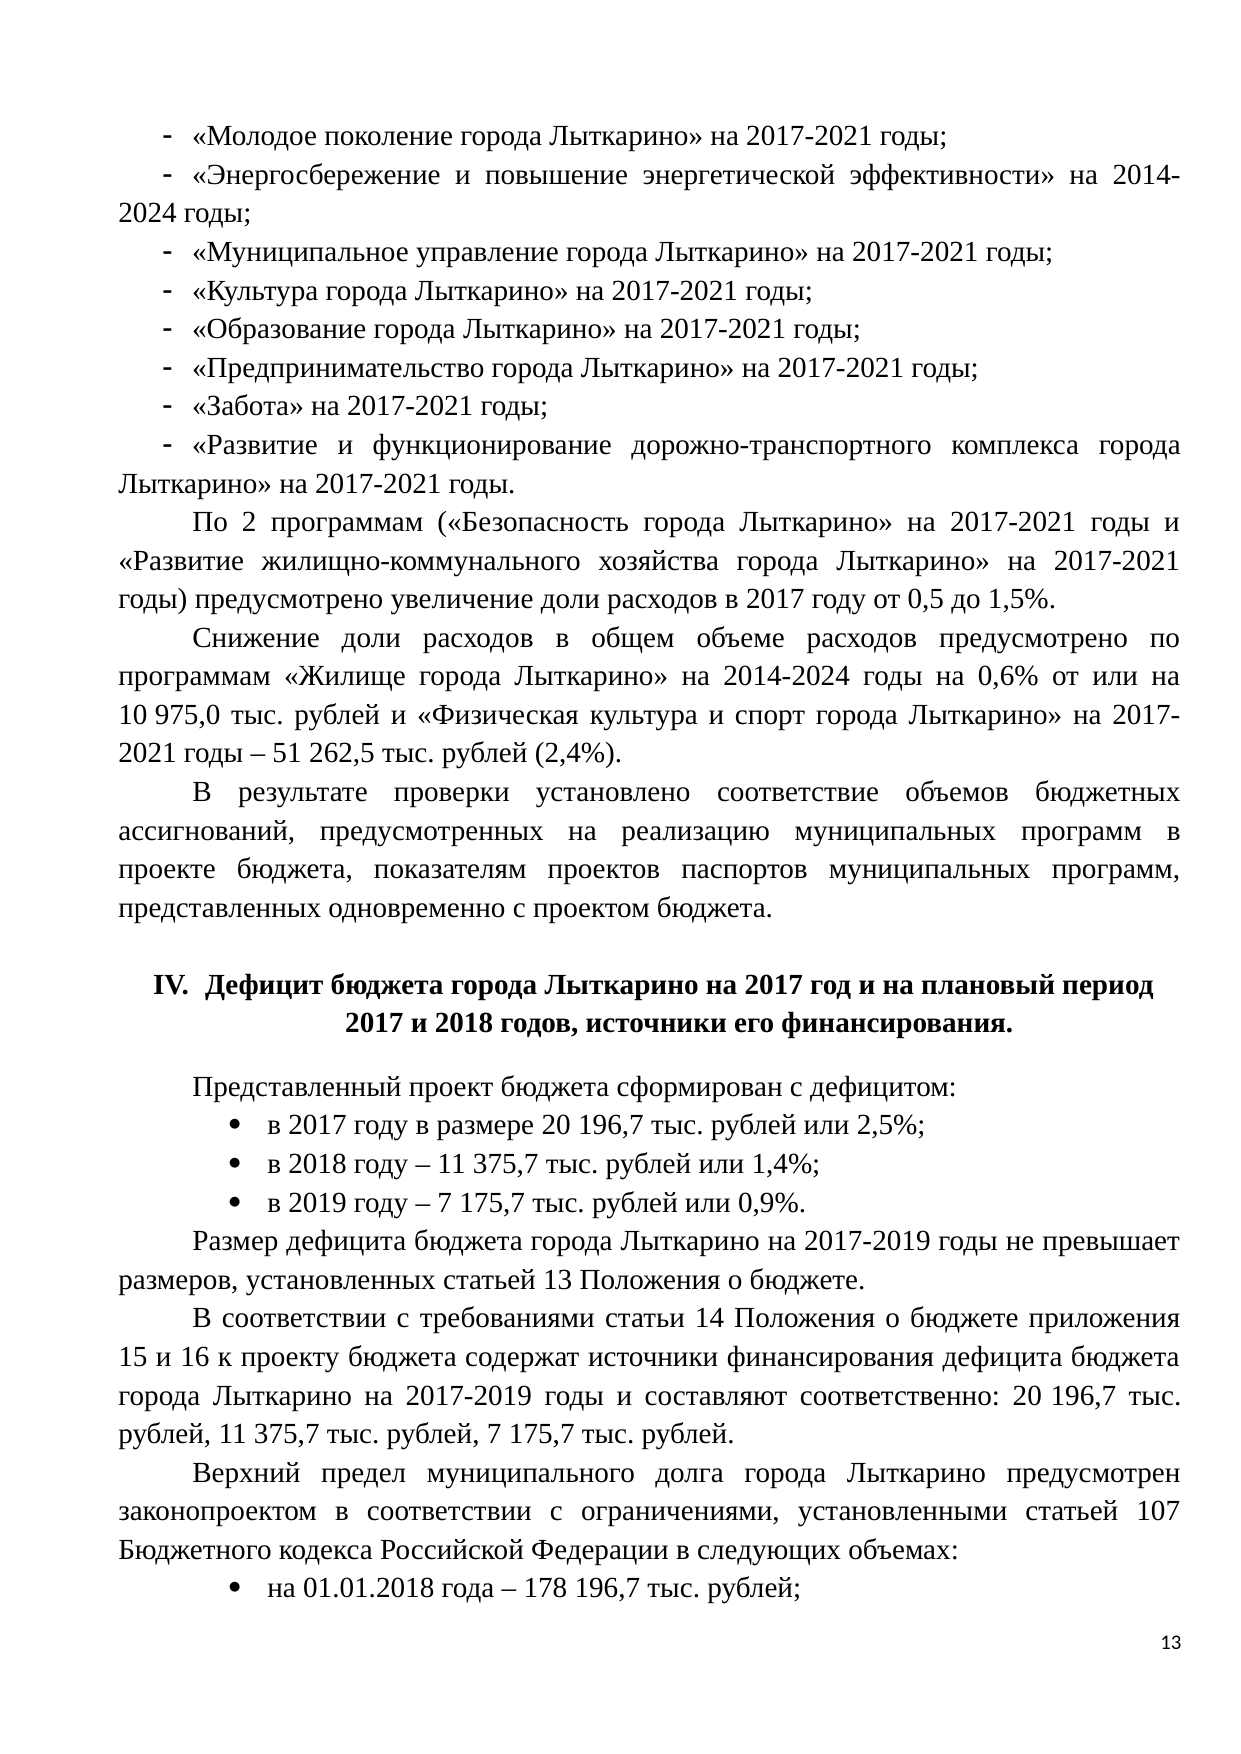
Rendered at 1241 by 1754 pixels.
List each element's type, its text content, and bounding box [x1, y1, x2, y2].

text Представленный проект бюджета сформирован с дефицитом: [118, 1069, 1181, 1102]
list «Муниципальное управление города Лыткарино» на 2017-2021 годы; [118, 234, 1181, 268]
list «Развитие и функционирование дорожно-транспортного комплекса города Лыткарино» на 2017-2021 годы. [118, 427, 1181, 499]
text По 2 программам («Безопасность города Лыткарино» на 2017-2021 годы и «Развитие жилищно-коммунального хозяйства города Лыткарино» на 2017-2021 годы) предусмотрено увеличение доли расходов в 2017 году от 0,5 до 1,5%. [118, 504, 1181, 615]
text В результате проверки установлено соответствие объемов бюджетных ассигнований, предусмотренных на реализацию муниципальных программ в проекте бюджета, показателям проектов паспортов муниципальных программ, представленных одновременно с проектом бюджета. [118, 774, 1181, 923]
list в 2019 году – 7 175,7 тыс. рублей или 0,9%. [229, 1185, 1181, 1218]
list «Молодое поколение города Лыткарино» на 2017-2021 годы; [118, 118, 1181, 152]
list «Предпринимательство города Лыткарино» на 2017-2021 годы; [118, 350, 1181, 383]
list на 01.01.2018 года – 178 196,7 тыс. рублей; [229, 1570, 1181, 1604]
list «Образование города Лыткарино» на 2017-2021 годы; [118, 311, 1181, 345]
list «Забота» на 2017-2021 годы; [118, 388, 1181, 422]
list Дефицит бюджета города Лыткарино на 2017 год и на плановый период 2017 и 2018 годов, источники его финансирования. [161, 967, 1181, 1039]
text В соответствии с требованиями статьи 14 Положения о бюджете приложения 15 и 16 к проекту бюджета содержат источники финансирования дефицита бюджета города Лыткарино на 2017-2019 годы и составляют соответственно: 20 196,7 тыс. рублей, 11 375,7 тыс. рублей, 7 175,7 тыс. рублей. [118, 1301, 1181, 1450]
text Размер дефицита бюджета города Лыткарино на 2017-2019 годы не превышает размеров, установленных статьей 13 Положения о бюджете. [118, 1223, 1181, 1296]
list «Культура города Лыткарино» на 2017-2021 годы; [118, 273, 1181, 306]
list в 2018 году – 11 375,7 тыс. рублей или 1,4%; [229, 1146, 1181, 1180]
list в 2017 году в размере 20 196,7 тыс. рублей или 2,5%; [229, 1107, 1181, 1141]
text Снижение доли расходов в общем объеме расходов предусмотрено по программам «Жилище города Лыткарино» на 2014-2024 годы на 0,6% от или на 10 975,0 тыс. рублей и «Физическая культура и спорт города Лыткарино» на 2017-2021 годы – 51 262,5 тыс. рублей (2,4%). [118, 620, 1181, 769]
text Верхний предел муниципального долга города Лыткарино предусмотрен законопроектом в соответствии с ограничениями, установленными статьей 107 Бюджетного кодекса Российской Федерации в следующих объемах: [118, 1455, 1181, 1565]
list «Энергосбережение и повышение энергетической эффективности» на 2014-2024 годы; [118, 157, 1181, 229]
